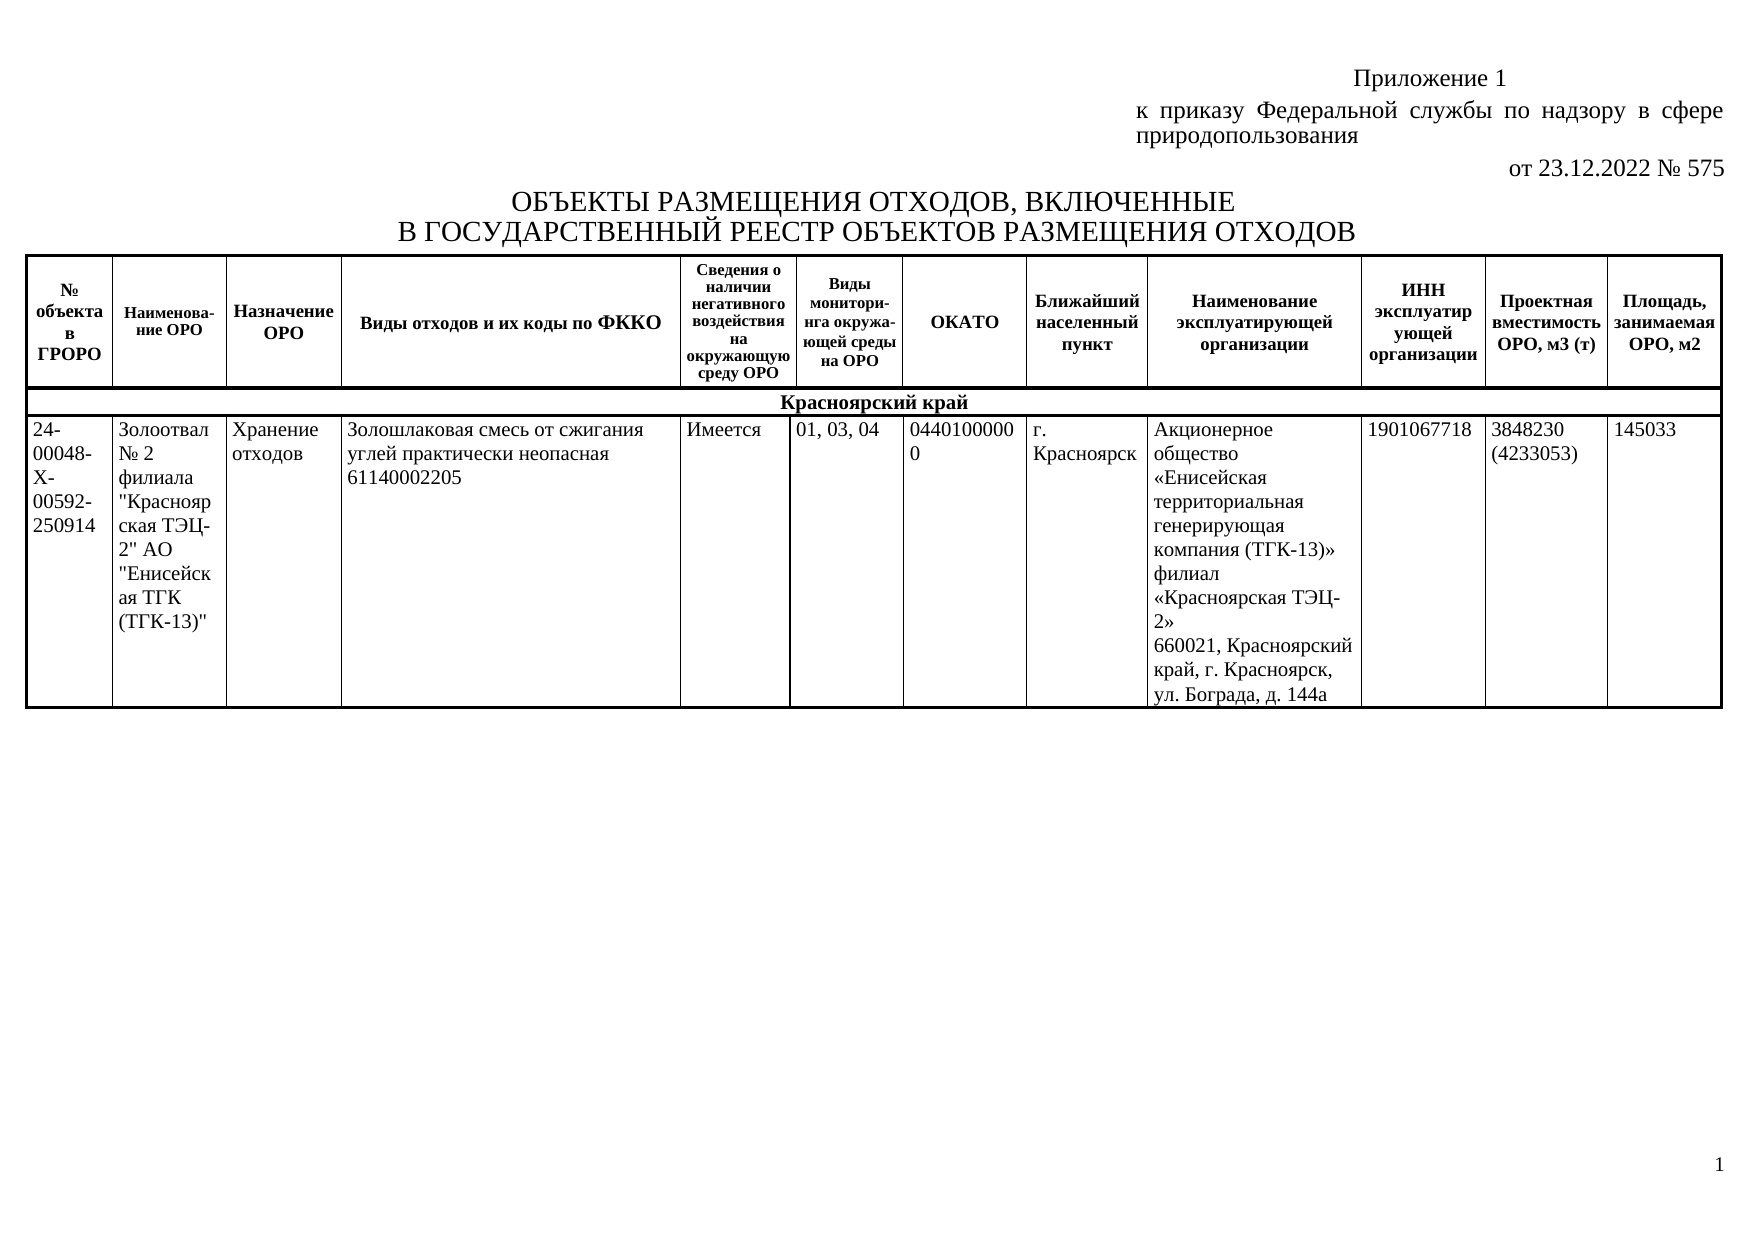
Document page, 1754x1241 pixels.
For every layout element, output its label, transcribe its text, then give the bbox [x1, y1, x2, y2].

table_cell 145033 [1608, 417, 1720, 706]
table_cell Имеется [681, 417, 789, 706]
table_cell Золоотвал № 2 филиала "Красноярская ТЭЦ-2" АО "Енисейская ТГК (ТГК-13)" [113, 417, 226, 706]
text от 23.12.2022 № 575 [1061, 155, 1724, 181]
text ОБЪЕКТЫ РАЗМЕЩЕНИЯ ОТХОДОВ, ВКЛЮЧЕННЫЕ В ГОСУДАРСТВЕННЫЙ РЕЕСТР ОБЪЕКТОВ РАЗМЕЩЕНИЯ ОТХОДОВ [29, 187, 1724, 248]
table_header Ближайший населенный пункт [1027, 257, 1147, 386]
table_header Назначение ОРО [227, 257, 341, 386]
table_header Виды мониторинга окружающей среды на ОРО [797, 257, 902, 386]
table_header ИНН эксплуатирующей организации [1362, 257, 1485, 386]
table_header Сведения о наличии негативного воздействия на окружающую среду ОРО [681, 257, 796, 386]
table_cell Красноярский край [28, 390, 1720, 414]
table_cell 3848230 (4233053) [1486, 417, 1607, 706]
table_header № объекта в ГРОРО [28, 257, 112, 386]
table_header Наименование эксплуатирующей организации [1148, 257, 1361, 386]
text к приказу Федеральной службы по надзору в сфере природопользования [1136, 97, 1724, 149]
table_cell 24-00048-Х-00592-250914 [28, 417, 112, 706]
table_cell Акционерное общество «Енисейская территориальная генерирующая компания (ТГК-13)» филиал «Красноярская ТЭЦ-2» 660021, Красноярский край, г. Красноярск, ул. Бограда, д. 144а [1148, 417, 1361, 706]
table_cell Хранение отходов [227, 417, 341, 706]
table_cell 1901067718 [1362, 417, 1485, 706]
table_cell 01, 03, 04 [791, 417, 903, 706]
table_cell г. Красноярск [1027, 417, 1147, 706]
table_cell 04401000000 [904, 417, 1026, 706]
text Приложение 1 [1136, 65, 1724, 91]
table_header Площадь, занимаемая ОРО, м2 [1608, 257, 1720, 386]
table_header Наименование ОРО [113, 257, 226, 386]
table_cell Золошлаковая смесь от сжигания углей практически неопасная 61140002205 [342, 417, 680, 706]
table_header Виды отходов и их коды по ФККО [342, 257, 680, 386]
table_header Проектная вместимость ОРО, м3 (т) [1486, 257, 1607, 386]
table_header ОКАТО [903, 257, 1026, 386]
